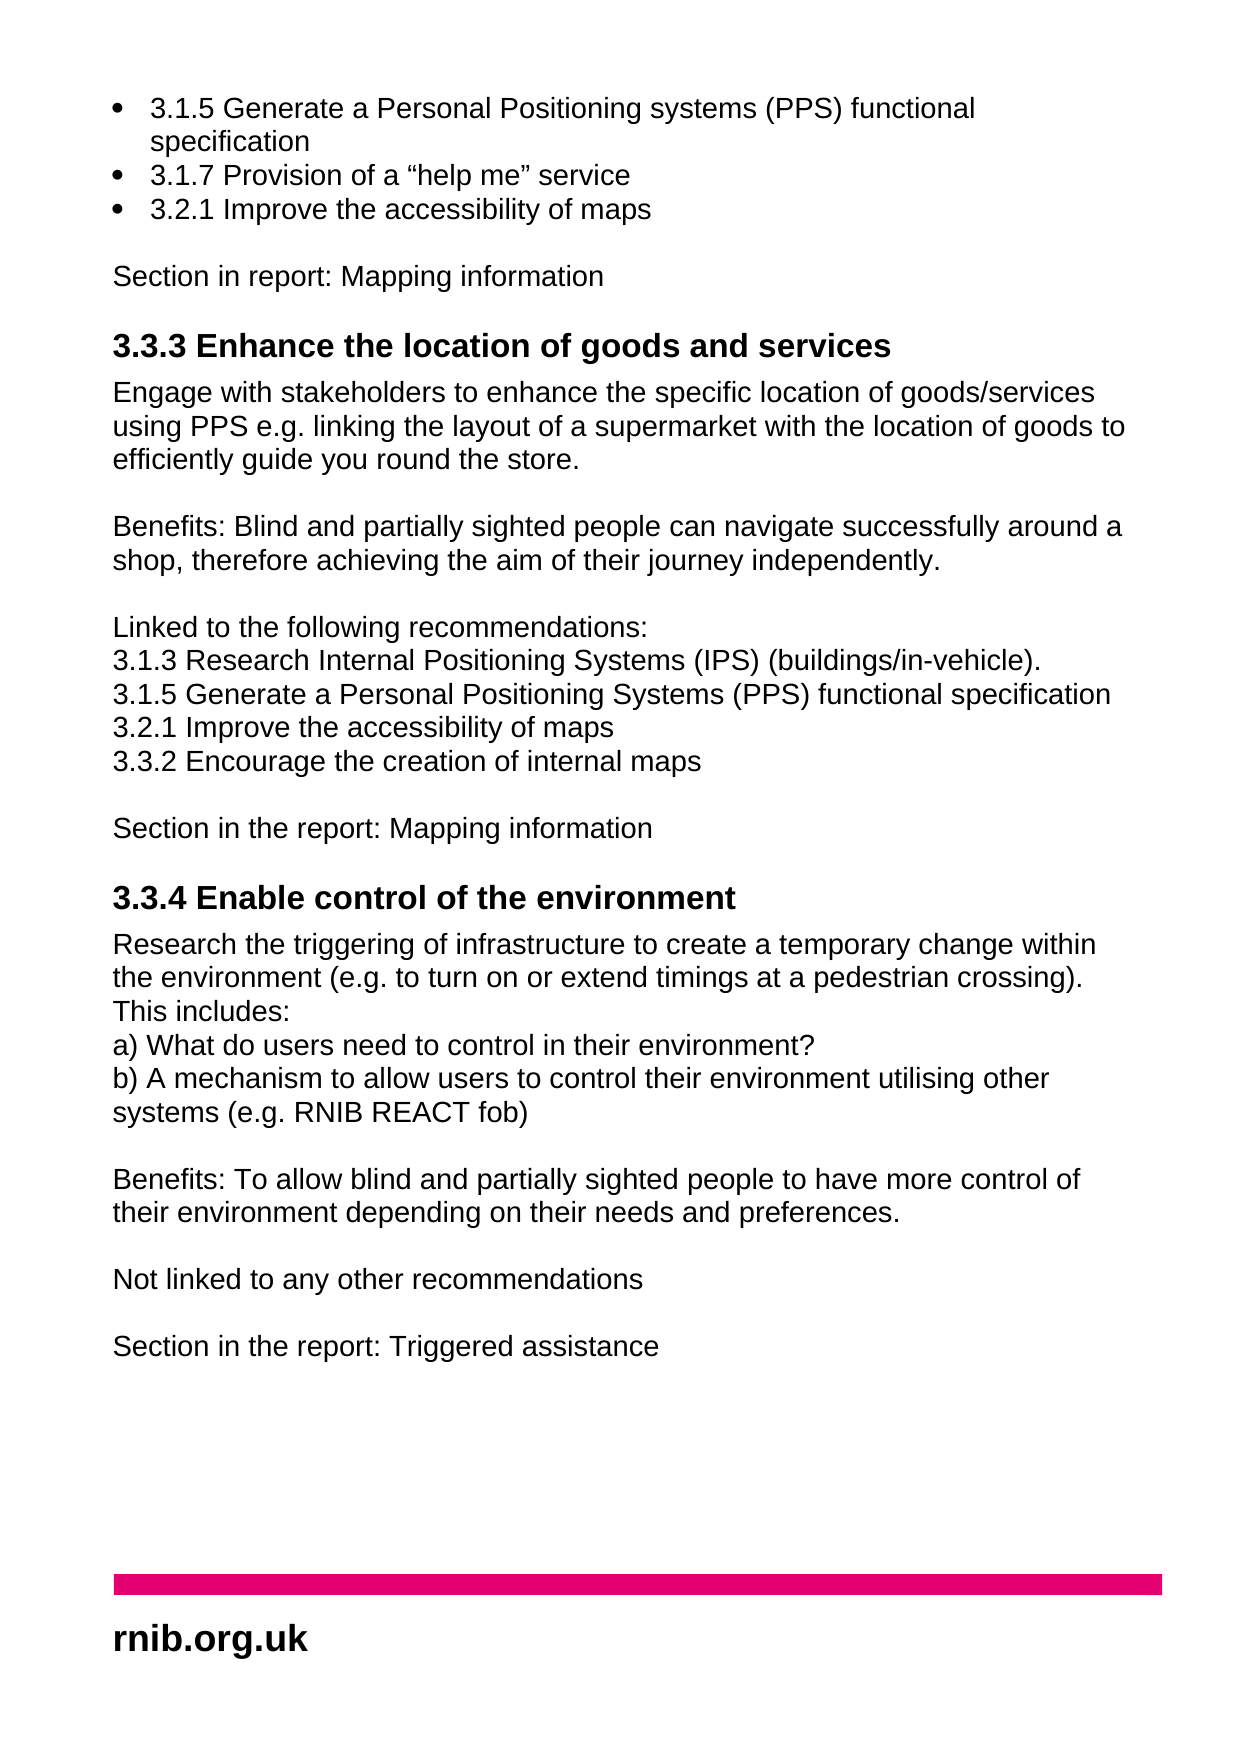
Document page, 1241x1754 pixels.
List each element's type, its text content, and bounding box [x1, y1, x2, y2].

list 3.1.7 Provision of a “help me” service [112, 158, 1143, 192]
text 3.1.3 Research Internal Positioning Systems (IPS) (buildings/in-vehicle). [112, 643, 1143, 677]
text 3.2.1 Improve the accessibility of maps [112, 710, 1143, 744]
list 3.2.1 Improve the accessibility of maps [112, 192, 1143, 226]
text Section in report: Mapping information [112, 259, 1143, 293]
text Section in the report: Triggered assistance [112, 1329, 1143, 1363]
text a) What do users need to control in their environment? [112, 1028, 1143, 1061]
text Research the triggering of infrastructure to create a temporary change within the environment (e.g. to turn on or extend timings at a pedestrian crossing). This includes: [112, 927, 1143, 1028]
text Benefits: To allow blind and partially sighted people to have more control of their environment depending on their needs and preferences. [112, 1162, 1143, 1229]
text Section in the report: Mapping information [112, 811, 1143, 844]
text 3.1.5 Generate a Personal Positioning Systems (PPS) functional specification [112, 677, 1143, 710]
list 3.1.5 Generate a Personal Positioning systems (PPS) functional specification [112, 91, 1143, 158]
text Engage with stakeholders to enhance the specific location of goods/services using PPS e.g. linking the layout of a supermarket with the location of goods to efficiently guide you round the store. [112, 375, 1143, 476]
text 3.3.2 Encourage the creation of internal maps [112, 744, 1143, 777]
text b) A mechanism to allow users to control their environment utilising other systems (e.g. RNIB REACT fob) [112, 1061, 1143, 1128]
subtitle 3.3.3 Enhance the location of goods and services [112, 326, 1143, 364]
text Not linked to any other recommendations [112, 1262, 1143, 1296]
text Linked to the following recommendations: [112, 610, 1143, 643]
text Benefits: Blind and partially sighted people can navigate successfully around a shop, therefore achieving the aim of their journey independently. [112, 509, 1143, 576]
subtitle 3.3.4 Enable control of the environment [112, 878, 1143, 917]
